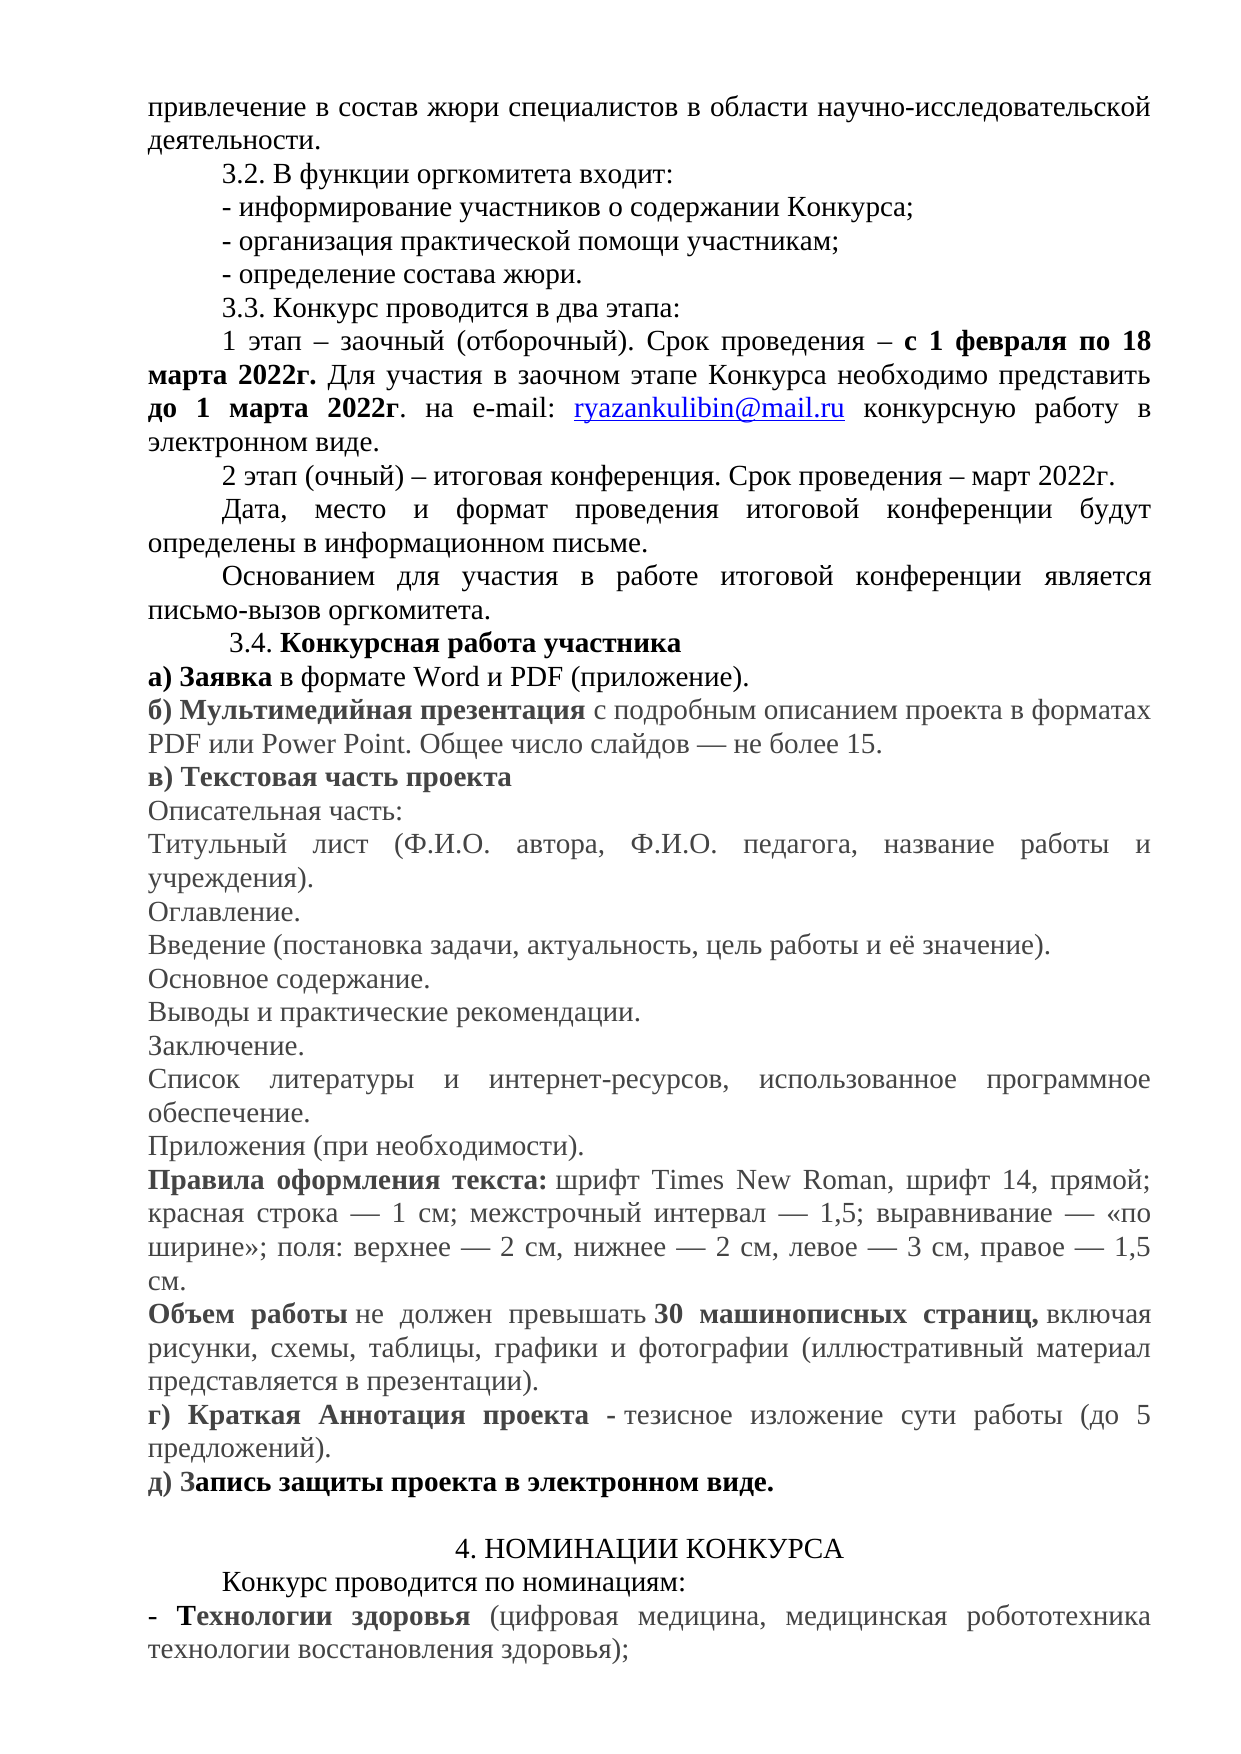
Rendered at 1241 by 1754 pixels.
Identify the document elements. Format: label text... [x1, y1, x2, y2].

text г) Краткая Аннотация проекта - тезисное изложение сути работы (до 5 предложений). [148, 1397, 1152, 1464]
text Приложения (при необходимости). [148, 1128, 1152, 1162]
text Оглавление. [148, 894, 1152, 927]
text б) Мультимедийная презентация с подробным описанием проекта в форматах PDF или Power Point. Общее число слайдов — не более 15. [148, 692, 1152, 759]
text Основанием для участия в работе итоговой конференции является письмо-вызов оргкомитета. [148, 558, 1152, 625]
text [148, 89, 1152, 156]
text - информирование участников о содержании Конкурса; [148, 189, 1152, 223]
text - Технологии здоровья (цифровая медицина, медицинская робототехника технологии восстановления здоровья); [148, 1598, 1152, 1665]
text Объем работы не должен превышать 30 машинописных страниц, включая рисунки, схемы, таблицы, графики и фотографии (иллюстративный материал представляется в презентации). [148, 1296, 1152, 1397]
text Заключение. [148, 1028, 1152, 1061]
text 3.4. Конкурсная работа участника [148, 625, 1152, 659]
text Список литературы и интернет-ресурсов, использованное программное обеспечение. [148, 1061, 1152, 1128]
text Описательная часть: [148, 793, 1152, 827]
text 3.2. В функции оргкомитета входит: [148, 156, 1152, 189]
text д) Запись защиты проекта в электронном виде. [148, 1464, 1152, 1497]
text Выводы и практические рекомендации. [148, 994, 1152, 1028]
text в) Текстовая часть проекта [148, 759, 1152, 793]
text - организация практической помощи участникам; [148, 223, 1152, 256]
text Основное содержание. [148, 961, 1152, 994]
text Титульный лист (Ф.И.О. автора, Ф.И.О. педагога, название работы и учреждения). [148, 827, 1152, 894]
text Введение (постановка задачи, актуальность, цель работы и её значение). [148, 927, 1152, 961]
text 1 этап – заочный (отборочный). Срок проведения – с 1 февраля по 18 марта 2022г. Для участия в заочном этапе Конкурса необходимо представить до 1 марта 2022г. на е-mail: ryazankulibin@mail.ru конкурсную работу в электронном виде. [148, 323, 1152, 458]
text Дата, место и формат проведения итоговой конференции будут определены в информационном письме. [148, 491, 1152, 558]
text 2 этап (очный) – итоговая конференция. Срок проведения – март 2022г. [148, 458, 1152, 491]
text а) Заявка в формате Word и PDF (приложение). [148, 659, 1152, 692]
text Правила оформления текста: шрифт Times New Roman, шрифт 14, прямой; красная строка — 1 см; межстрочный интервал — 1,5; выравнивание — «по ширине»; поля: верхнее — 2 см, нижнее — 2 см, левое — 3 см, правое — 1,5 см. [148, 1162, 1152, 1296]
text 4. НОМИНАЦИИ КОНКУРСА [148, 1531, 1152, 1564]
text Конкурс проводится по номинациям: [148, 1564, 1152, 1598]
text 3.3. Конкурс проводится в два этапа: [148, 290, 1152, 323]
text - определение состава жюри. [148, 256, 1152, 290]
